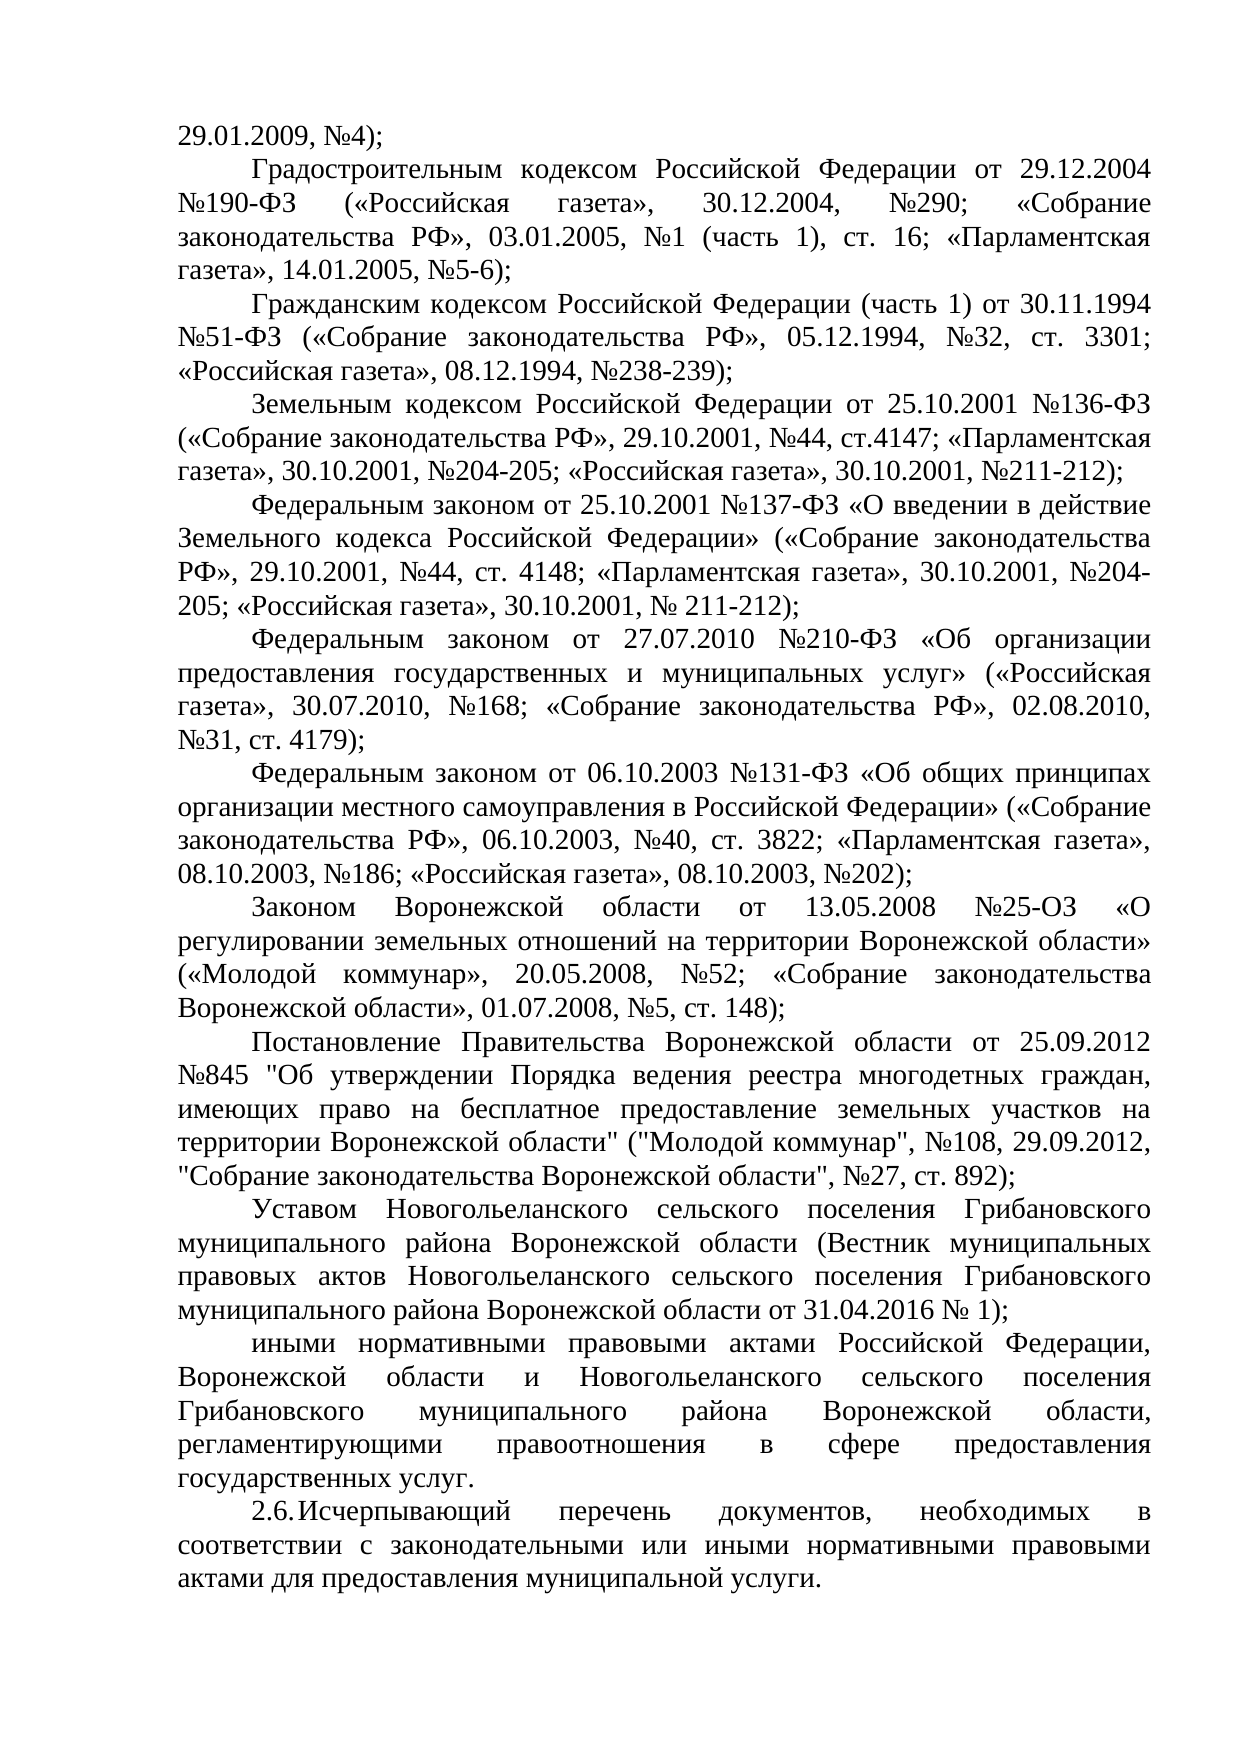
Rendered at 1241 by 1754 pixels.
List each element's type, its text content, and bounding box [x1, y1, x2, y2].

text Земельным кодексом Российской Федерации от 25.10.2001 №136-ФЗ («Собрание законодательства РФ», 29.10.2001, №44, ст.4147; «Парламентская газета», 30.10.2001, №204-205; «Российская газета», 30.10.2001, №211-212); [177, 386, 1152, 487]
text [177, 118, 1152, 152]
text Законом Воронежской области от 13.05.2008 №25-ОЗ «О регулировании земельных отношений на территории Воронежской области» («Молодой коммунар», 20.05.2008, №52; «Собрание законодательства Воронежской области», 01.07.2008, №5, ст. 148); [177, 889, 1152, 1024]
text Постановление Правительства Воронежской области от 25.09.2012 №845 "Об утверждении Порядка ведения реестра многодетных граждан, имеющих право на бесплатное предоставление земельных участков на территории Воронежской области" ("Молодой коммунар", №108, 29.09.2012, "Собрание законодательства Воронежской области", №27, ст. 892); [177, 1024, 1152, 1191]
text Гражданским кодексом Российской Федерации (часть 1) от 30.11.1994 №51-ФЗ («Собрание законодательства РФ», 05.12.1994, №32, ст. 3301; «Российская газета», 08.12.1994, №238-239); [177, 286, 1152, 386]
text Федеральным законом от 25.10.2001 №137-ФЗ «О введении в действие Земельного кодекса Российской Федерации» («Собрание законодательства РФ», 29.10.2001, №44, ст. 4148; «Парламентская газета», 30.10.2001, №204-205; «Российская газета», 30.10.2001, № 211-212); [177, 487, 1152, 621]
text Уставом Новогольеланского сельского поселения Грибановского муниципального района Воронежской области (Вестник муниципальных правовых актов Новогольеланского сельского поселения Грибановского муниципального района Воронежской области от 31.04.2016 № 1); [177, 1191, 1152, 1326]
text иными нормативными правовыми актами Российской Федерации, Воронежской области и Новогольеланского сельского поселения Грибановского муниципального района Воронежской области, регламентирующими правоотношения в сфере предоставления государственных услуг. [177, 1326, 1152, 1493]
text Федеральным законом от 06.10.2003 №131-ФЗ «Об общих принципах организации местного самоуправления в Российской Федерации» («Собрание законодательства РФ», 06.10.2003, №40, ст. 3822; «Парламентская газета», 08.10.2003, №186; «Российская газета», 08.10.2003, №202); [177, 755, 1152, 889]
text Градостроительным кодексом Российской Федерации от 29.12.2004 №190-ФЗ («Российская газета», 30.12.2004, №290; «Собрание законодательства РФ», 03.01.2005, №1 (часть 1), ст. 16; «Парламентская газета», 14.01.2005, №5-6); [177, 152, 1152, 286]
text Федеральным законом от 27.07.2010 №210-ФЗ «Об организации предоставления государственных и муниципальных услуг» («Российская газета», 30.07.2010, №168; «Собрание законодательства РФ», 02.08.2010, №31, ст. 4179); [177, 621, 1152, 755]
list Исчерпывающий перечень документов, необходимых в соответствии с законодательными или иными нормативными правовыми актами для предоставления муниципальной услуги. [177, 1493, 1152, 1594]
